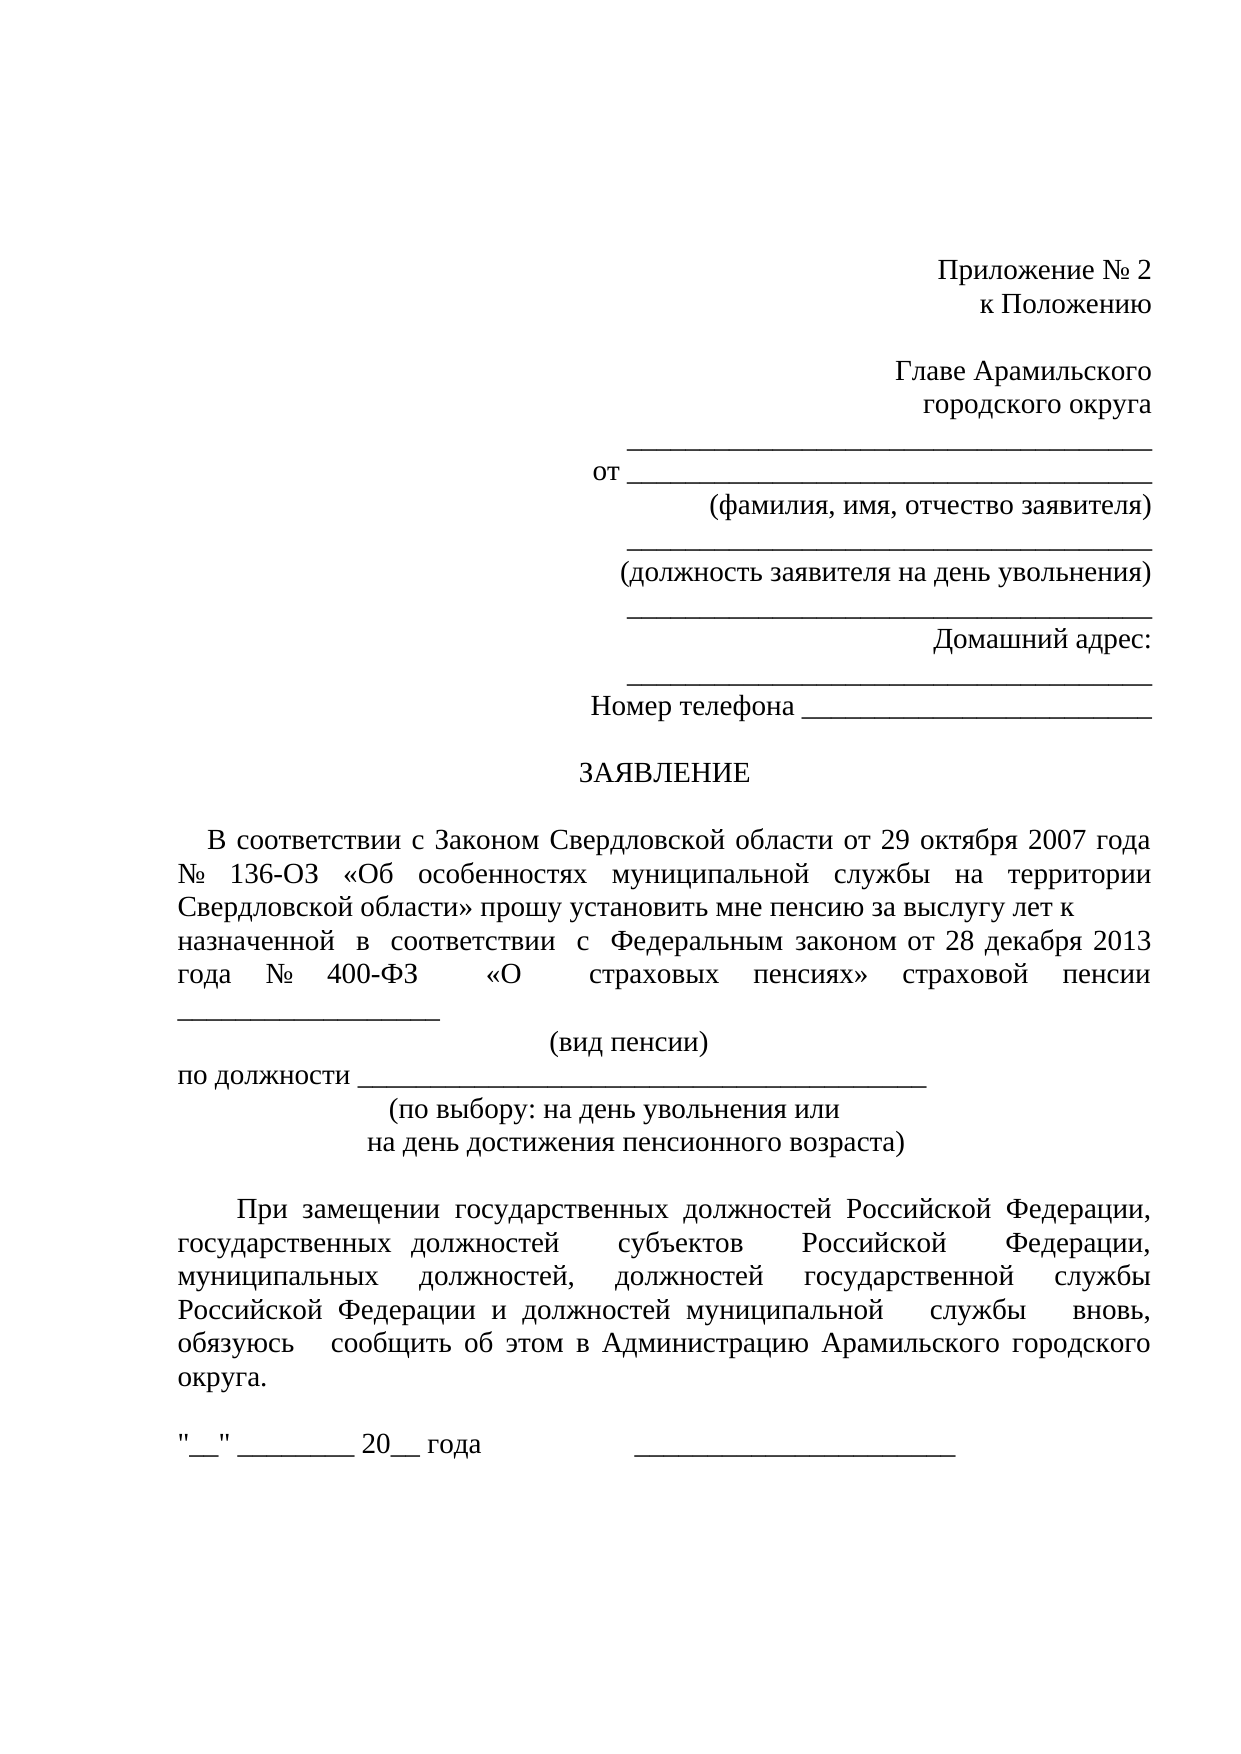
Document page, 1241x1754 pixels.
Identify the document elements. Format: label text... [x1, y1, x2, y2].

text Номер телефона ________________________ [177, 688, 1152, 722]
text ____________________________________ [177, 521, 1152, 554]
text ____________________________________ [177, 420, 1152, 453]
text В соответствии с Законом Свердловской области от 29 октября 2007 года № 136-ОЗ «Об особенностях муниципальной службы на территории Свердловской области» прошу установить мне пенсию за выслугу лет к [177, 822, 1152, 923]
text Главе Арамильского [177, 353, 1152, 386]
text Домашний адрес: [177, 621, 1152, 655]
text на день достижения пенсионного возраста) [177, 1124, 1152, 1158]
text "__" ________ 20__ года ______________________ [177, 1426, 1152, 1460]
text к Положению [177, 286, 1152, 319]
text (должность заявителя на день увольнения) [177, 554, 1152, 588]
text Приложение № 2 [177, 252, 1152, 286]
text ЗАЯВЛЕНИЕ [177, 755, 1152, 789]
text (фамилия, имя, отчество заявителя) [177, 487, 1152, 521]
text При замещении государственных должностей Российской Федерации, государственных должностей субъектов Российской Федерации, муниципальных должностей, должностей государственной службы Российской Федерации и должностей муниципальной службы вновь, обязуюсь сообщить об этом в Администрацию Арамильского городского округа. [177, 1191, 1152, 1393]
text ____________________________________ [177, 655, 1152, 688]
text ____________________________________ [177, 588, 1152, 621]
text (по выбору: на день увольнения или [177, 1091, 1152, 1124]
text назначенной в соответствии с Федеральным законом от 28 декабря 2013 года № 400-ФЗ «О страховых пенсиях» страховой пенсии __________________ [177, 923, 1152, 1024]
text от ____________________________________ [177, 453, 1152, 487]
text городского округа [177, 386, 1152, 420]
text по должности _______________________________________ [177, 1057, 1152, 1091]
text (вид пенсии) [177, 1024, 1152, 1057]
